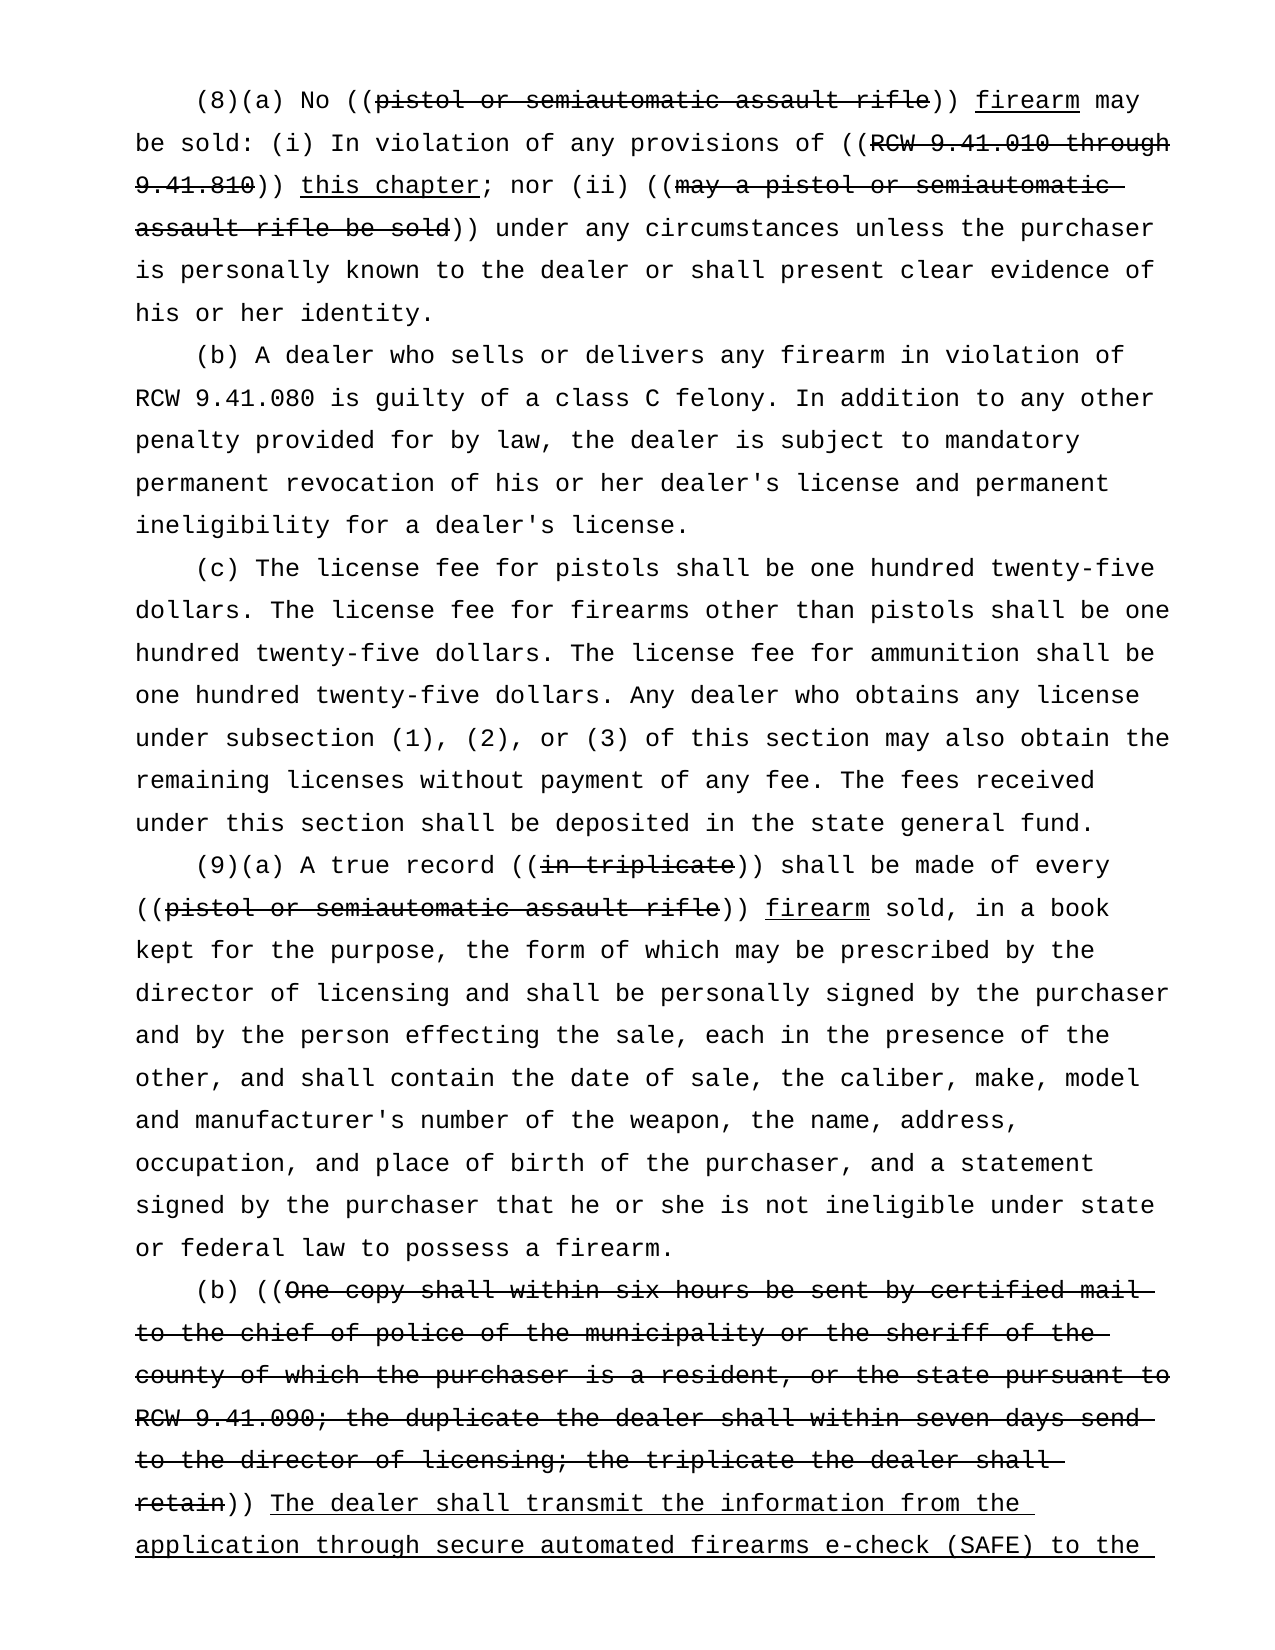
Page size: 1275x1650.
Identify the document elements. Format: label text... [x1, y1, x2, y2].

text (8)(a) No ((pistol or semiautomatic assault rifle)) firearm may be sold: (i) In violation of any provisions of ((RCW 9.41.010 through 9.41.810)) this chapter; nor (ii) ((may a pistol or semiautomatic assault rifle be sold)) under any circumstances unless the purchaser is personally known to the dealer or shall present clear evidence of his or her identity. [135, 75, 1170, 330]
text (c) The license fee for pistols shall be one hundred twenty-five dollars. The license fee for firearms other than pistols shall be one hundred twenty-five dollars. The license fee for ammunition shall be one hundred twenty-five dollars. Any dealer who obtains any license under subsection (1), (2), or (3) of this section may also obtain the remaining licenses without payment of any fee. The fees received under this section shall be deposited in the state general fund. [135, 542, 1170, 840]
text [135, 1378, 1170, 1562]
text (b) A dealer who sells or delivers any firearm in violation of RCW 9.41.080 is guilty of a class C felony. In addition to any other penalty provided for by law, the dealer is subject to mandatory permanent revocation of his or her dealer's license and permanent ineligibility for a dealer's license. [135, 330, 1170, 542]
text (9)(a) A true record ((in triplicate)) shall be made of every ((pistol or semiautomatic assault rifle)) firearm sold, in a book kept for the purpose, the form of which may be prescribed by the director of licensing and shall be personally signed by the purchaser and by the person effecting the sale, each in the presence of the other, and shall contain the date of sale, the caliber, make, model and manufacturer's number of the weapon, the name, address, occupation, and place of birth of the purchaser, and a statement signed by the purchaser that he or she is not ineligible under state or federal law to possess a firearm. [135, 840, 1170, 1265]
